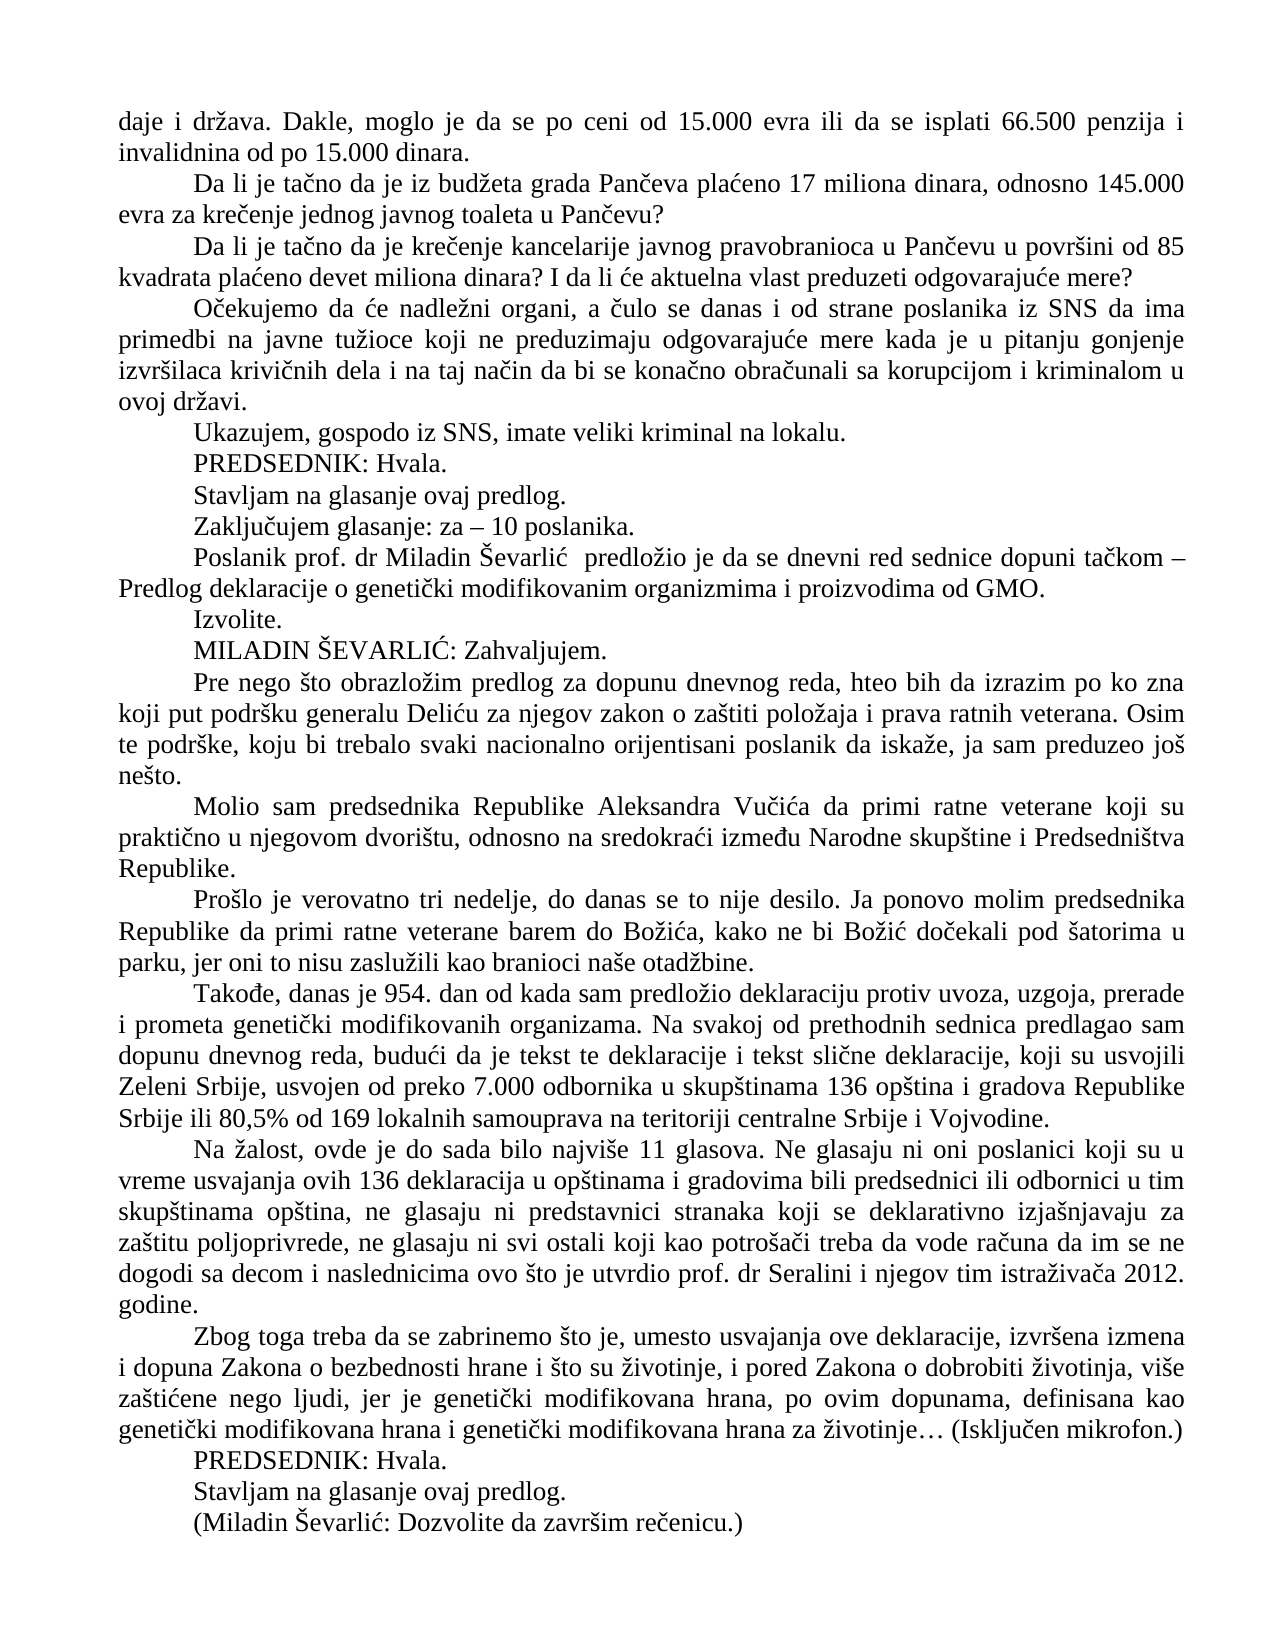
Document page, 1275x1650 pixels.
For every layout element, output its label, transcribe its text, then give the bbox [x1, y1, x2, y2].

text Očekujemo da će nadležni organi, a čulo se danas i od strane poslanika iz SNS da ima primedbi na javne tužioce koji ne preduzimaju odgovarajuće mere kada je u pitanju gonjenje izvršilaca krivičnih dela i na taj način da bi se konačno obračunali sa korupcijom i kriminalom u ovoj državi. [118, 292, 1186, 416]
text Prošlo je verovatno tri nedelje, do danas se to nije desilo. Ja ponovo molim predsednika Republike da primi ratne veterane barem do Božića, kako ne bi Božić dočekali pod šatorima u parku, jer oni to nisu zaslužili kao branioci naše otadžbine. [118, 884, 1186, 977]
text Zaključujem glasanje: za – 10 poslanika. [118, 510, 1186, 541]
text Da li je tačno da je iz budžeta grada Pančeva plaćeno 17 miliona dinara, odnosno 145.000 evra za krečenje jednog javnog toaleta u Pančevu? [118, 167, 1186, 229]
text PREDSEDNIK: Hvala. [118, 1444, 1186, 1475]
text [118, 105, 1186, 167]
text Zbog toga treba da se zabrinemo što je, umesto usvajanja ove deklaracije, izvršena izmena i dopuna Zakona o bezbednosti hrane i što su životinje, i pored Zakona o dobrobiti životinja, više zaštićene nego ljudi, jer je genetički modifikovana hrana, po ovim dopunama, definisana kao genetički modifikovana hrana i genetički modifikovana hrana za životinje… (Isključen mikrofon.) [118, 1320, 1186, 1444]
text Molio sam predsednika Republike Aleksandra Vučića da primi ratne veterane koji su praktično u njegovom dvorištu, odnosno na sredokraći između Narodne skupštine i Predsedništva Republike. [118, 790, 1186, 884]
text Poslanik prof. dr Miladin Ševarlić predložio je da se dnevni red sednice dopuni tačkom – Predlog deklaracije o genetički modifikovanim organizmima i proizvodima od GMO. [118, 541, 1186, 603]
text MILADIN ŠEVARLIĆ: Zahvaljujem. [118, 634, 1186, 666]
text Da li je tačno da je krečenje kancelarije javnog pravobranioca u Pančevu u površini od 85 kvadrata plaćeno devet miliona dinara? I da li će aktuelna vlast preduzeti odgovarajuće mere? [118, 229, 1186, 292]
text (Miladin Ševarlić: Dozvolite da završim rečenicu.) [118, 1507, 1186, 1538]
text Takođe, danas je 954. dan od kada sam predložio deklaraciju protiv uvoza, uzgoja, prerade i prometa genetički modifikovanih organizama. Na svakoj od prethodnih sednica predlagao sam dopunu dnevnog reda, budući da je tekst te deklaracije i tekst slične deklaracije, koji su usvojili Zeleni Srbije, usvojen od preko 7.000 odbornika u skupštinama 136 opština i gradova Republike Srbije ili 80,5% od 169 lokalnih samouprava na teritoriji centralne Srbije i Vojvodine. [118, 977, 1186, 1133]
text Izvolite. [118, 603, 1186, 634]
text Pre nego što obrazložim predlog za dopunu dnevnog reda, hteo bih da izrazim po ko zna koji put podršku generalu Deliću za njegov zakon o zaštiti položaja i prava ratnih veterana. Osim te podrške, koju bi trebalo svaki nacionalno orijentisani poslanik da iskaže, ja sam preduzeo još nešto. [118, 666, 1186, 790]
text PREDSEDNIK: Hvala. [118, 448, 1186, 479]
text Stavljam na glasanje ovaj predlog. [118, 479, 1186, 510]
text Na žalost, ovde je do sada bilo najviše 11 glasova. Ne glasaju ni oni poslanici koji su u vreme usvajanja ovih 136 deklaracija u opštinama i gradovima bili predsednici ili odbornici u tim skupštinama opština, ne glasaju ni predstavnici stranaka koji se deklarativno izjašnjavaju za zaštitu poljoprivrede, ne glasaju ni svi ostali koji kao potrošači treba da vode računa da im se ne dogodi sa decom i naslednicima ovo što je utvrdio prof. dr Seralini i njegov tim istraživača 2012. godine. [118, 1133, 1186, 1320]
text Stavljam na glasanje ovaj predlog. [118, 1475, 1186, 1507]
text Ukazujem, gospodo iz SNS, imate veliki kriminal na lokalu. [118, 416, 1186, 448]
